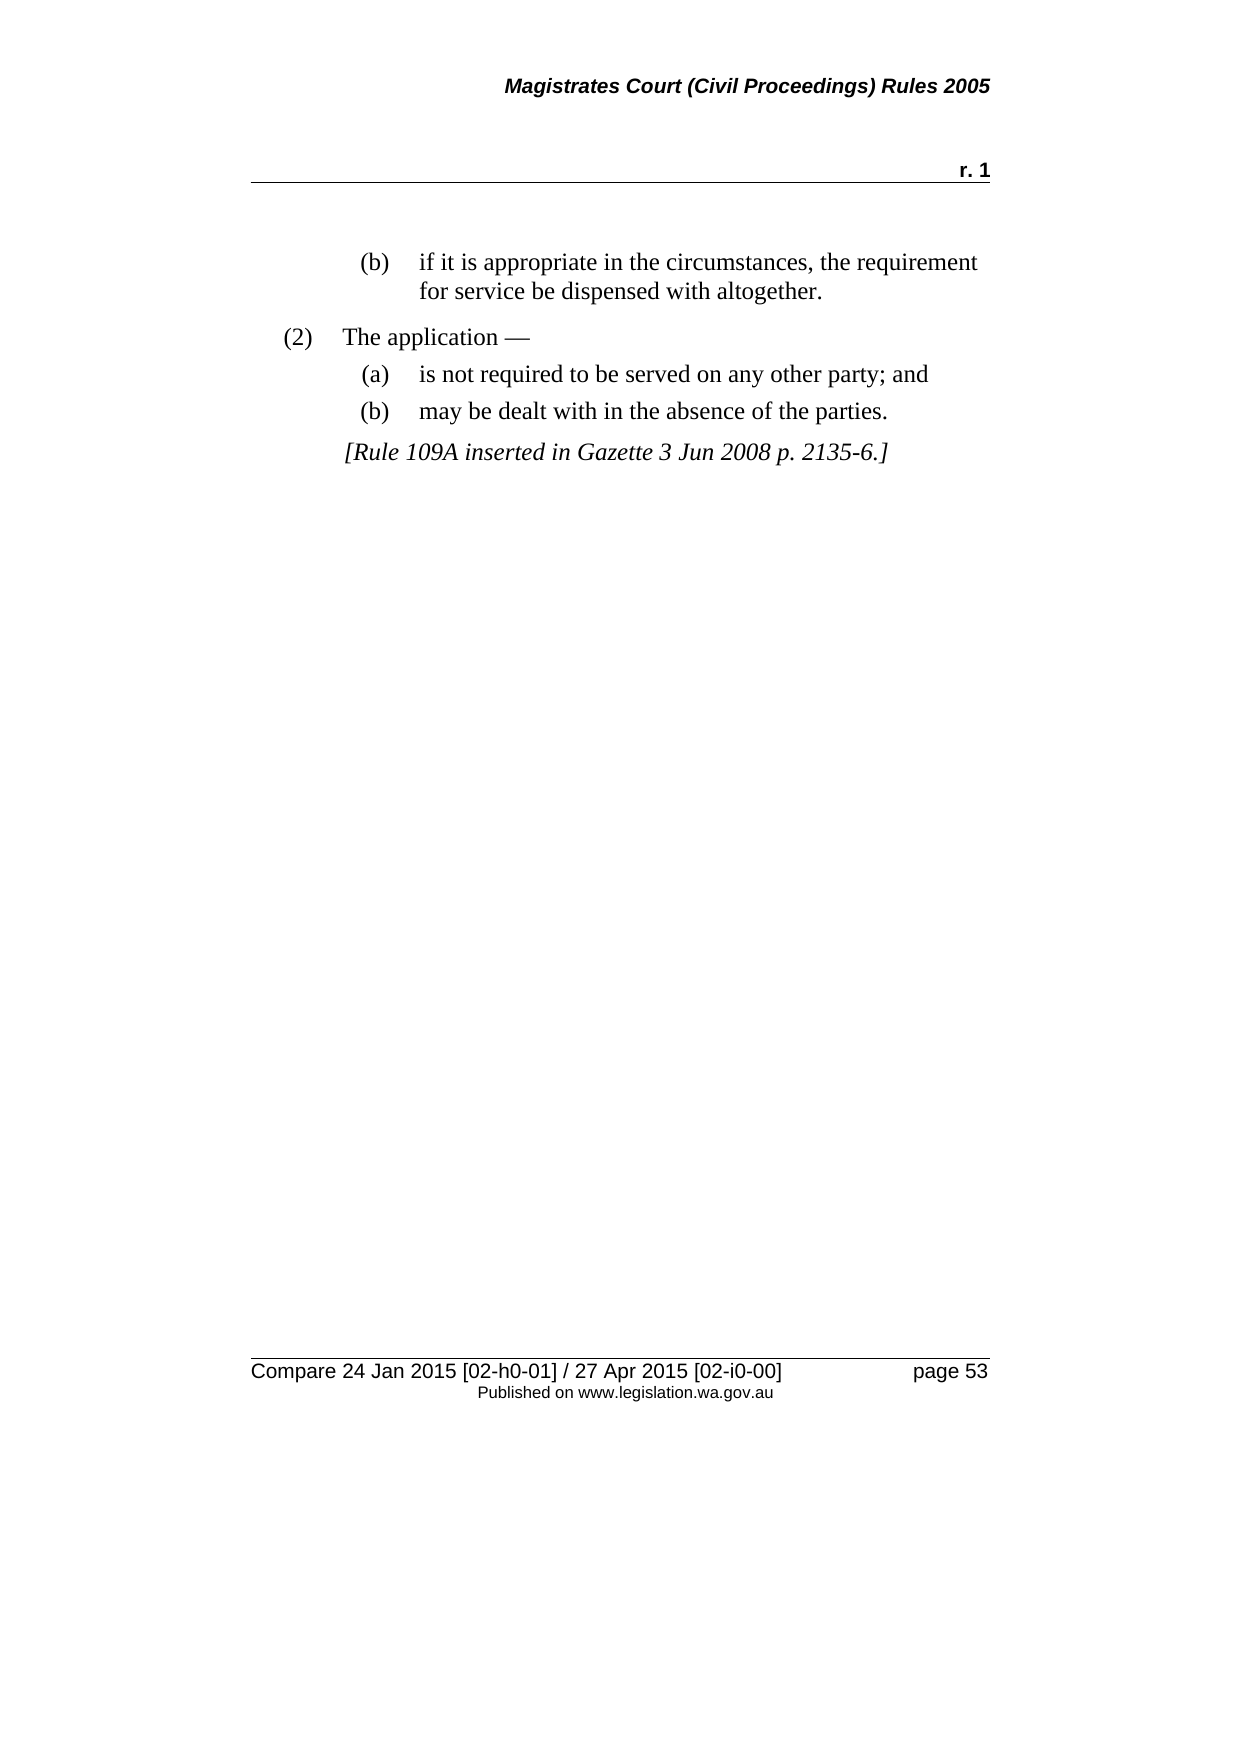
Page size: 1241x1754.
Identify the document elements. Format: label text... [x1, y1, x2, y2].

text [Rule 109A inserted in Gazette 3 Jun 2008 p. 2135-6.] [251, 437, 990, 466]
text (b) if it is appropriate in the circumstances, the requirement for service be dispensed with altogether. [251, 247, 990, 305]
text (b) may be dealt with in the absence of the parties. [251, 396, 990, 424]
text (2) The application — [251, 322, 990, 350]
text (a) is not required to be served on any other party; and [251, 359, 990, 387]
